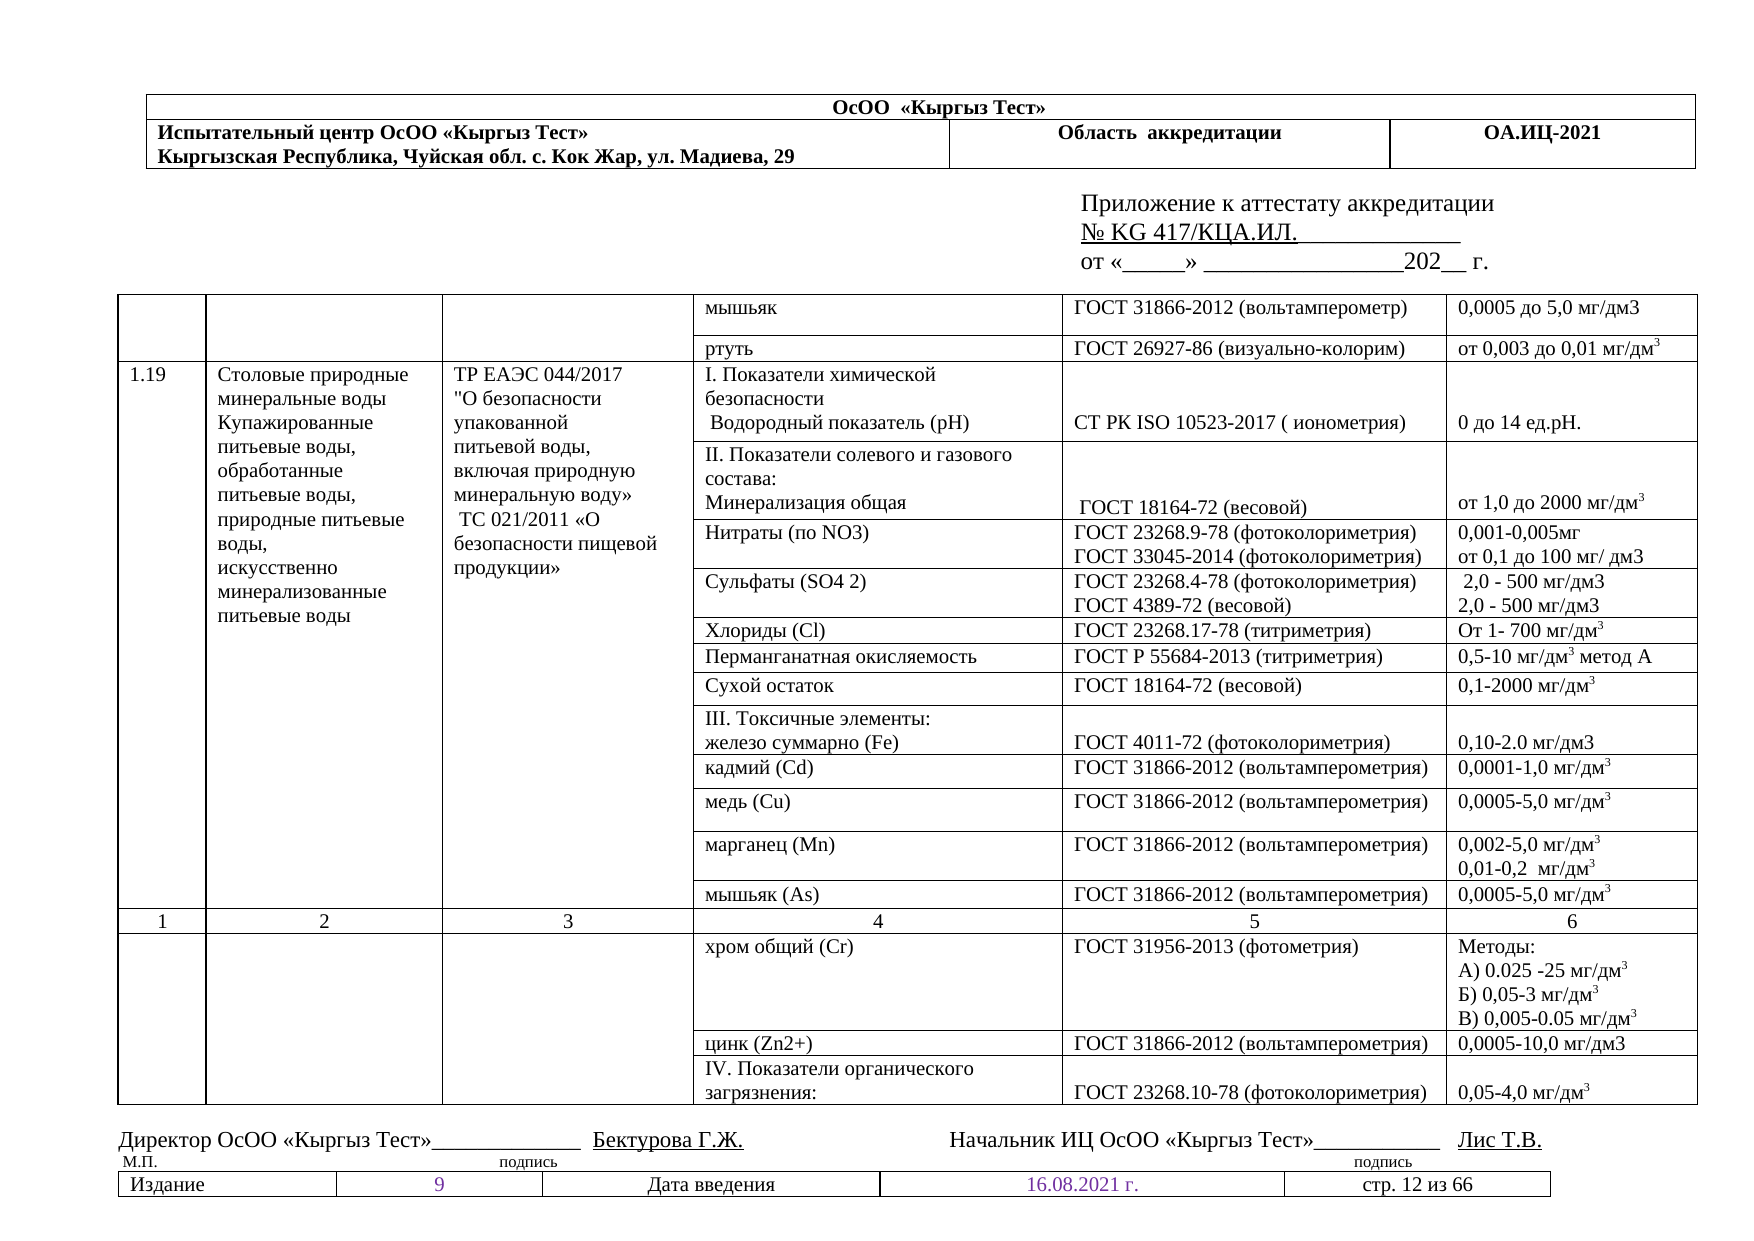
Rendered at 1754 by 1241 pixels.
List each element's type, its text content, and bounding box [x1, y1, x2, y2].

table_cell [1447, 1056, 1697, 1104]
table_cell ГОСТ 23268.17-78 (титриметрия) [1063, 618, 1446, 643]
table_cell мышьяк (As) [694, 881, 1062, 907]
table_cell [694, 1056, 1062, 1104]
table_cell [207, 934, 442, 1104]
table_cell Хлориды (Cl) [694, 618, 1062, 643]
table_cell 0,5-10 мг/дм3 метод А [1447, 644, 1697, 672]
table_cell Столовые природные минеральные воды Купажированные питьевые воды, обработанные питьевые воды, природные питьевые воды, искусственно минерализованные питьевые воды [207, 362, 442, 907]
table_cell ГОСТ 26927-86 (визуально-колорим) [1063, 336, 1446, 361]
table_cell Методы: А) 0.025 -25 мг/дм3 Б) 0,05-3 мг/дм3 В) 0,005-0.05 мг/дм3 [1447, 934, 1697, 1030]
table_cell 0,0005-5,0 мг/дм3 [1447, 789, 1697, 831]
table_cell ГОСТ 31866-2012 (вольтамперометрия) [1063, 789, 1446, 831]
table_cell хром общий (Cr) [694, 934, 1062, 1030]
table_cell 4 [694, 909, 1062, 933]
table_cell 0,001-0,005мг от 0,1 до 100 мг/ дм3 [1447, 520, 1697, 568]
table_cell медь (Cu) [694, 789, 1062, 831]
table_cell ТР ЕАЭС 044/2017 "О безопасности упакованной питьевой воды, включая природную минеральную воду» ТС 021/2011 «О безопасности пищевой продукции» [443, 362, 693, 907]
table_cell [1063, 295, 1446, 334]
table_cell 0,0005 до 5,0 мг/дм3 [1447, 295, 1697, 334]
table_cell ГОСТ Р 55684-2013 (титриметрия) [1063, 644, 1446, 672]
table_cell СТ РК ISO 10523-2017 ( ионометрия) [1063, 362, 1446, 441]
table_cell 0,1-2000 мг/дм3 [1447, 673, 1697, 705]
table_cell ГОСТ 31866-2012 (вольтамперометрия) [1063, 755, 1446, 788]
table_cell II. Показатели солевого и газового состава: Минерализация общая [694, 442, 1062, 519]
table_cell 2 [207, 909, 442, 933]
table_cell ГОСТ 18164-72 (весовой) [1063, 673, 1446, 705]
table_cell III. Токсичные элементы: железо суммарно (Fe) [694, 706, 1062, 754]
table_cell 5 [1063, 909, 1446, 933]
table_cell 6 [1447, 909, 1697, 933]
table_cell Сухой остаток [694, 673, 1062, 705]
table_cell ГОСТ 4011-72 (фотоколориметрия) [1063, 706, 1446, 754]
table_cell ГОСТ 31866-2012 (вольтамперометрия) [1063, 881, 1446, 907]
table_cell Перманганатная окисляемость [694, 644, 1062, 672]
table_cell 0,0005-5,0 мг/дм3 [1447, 881, 1697, 907]
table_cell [1063, 1056, 1446, 1104]
table_cell I. Показатели химической безопасности Водородный показатель (рН) [694, 362, 1062, 441]
table_cell марганец (Mn) [694, 832, 1062, 880]
table_cell 1 [119, 909, 205, 933]
table_cell 0,10-2.0 мг/дм3 [1447, 706, 1697, 754]
table_cell 2,0 - 500 мг/дм3 2,0 - 500 мг/дм3 [1447, 569, 1697, 617]
table_cell 1.19 [119, 362, 205, 907]
table_cell 3 [443, 909, 693, 933]
table_cell [119, 934, 205, 1104]
table_cell Нитраты (по NO3) [694, 520, 1062, 568]
table_cell Сульфаты (SO4 2) [694, 569, 1062, 617]
table_cell ртуть [694, 336, 1062, 361]
table_cell кадмий (Cd) [694, 755, 1062, 788]
table_cell от 1,0 до 2000 мг/дм3 [1447, 442, 1697, 519]
table_cell 0,0005-10,0 мг/дм3 [1447, 1031, 1697, 1055]
table_cell ГОСТ 31866-2012 (вольтамперометрия) [1063, 832, 1446, 880]
table_cell ГОСТ 31866-2012 (вольтамперометрия) [1063, 1031, 1446, 1055]
table_cell 0 до 14 ед.рН. [1447, 362, 1697, 441]
table_cell ГОСТ 18164-72 (весовой) [1063, 442, 1446, 519]
table_cell От 1- 700 мг/дм3 [1447, 618, 1697, 643]
table_cell от 0,003 до 0,01 мг/дм3 [1447, 336, 1697, 361]
table_cell [443, 934, 693, 1104]
table_cell 0,0001-1,0 мг/дм3 [1447, 755, 1697, 788]
table_cell мышьяк [694, 295, 1062, 334]
table_cell 0,002-5,0 мг/дм3 0,01-0,2 мг/дм3 [1447, 832, 1697, 880]
table_cell ГОСТ 31956-2013 (фотометрия) [1063, 934, 1446, 1030]
table_cell ГОСТ 23268.4-78 (фотоколориметрия) ГОСТ 4389-72 (весовой) [1063, 569, 1446, 617]
table_cell цинк (Zn2+) [694, 1031, 1062, 1055]
table_cell ГОСТ 23268.9-78 (фотоколориметрия) ГОСТ 33045-2014 (фотоколориметрия) [1063, 520, 1446, 568]
